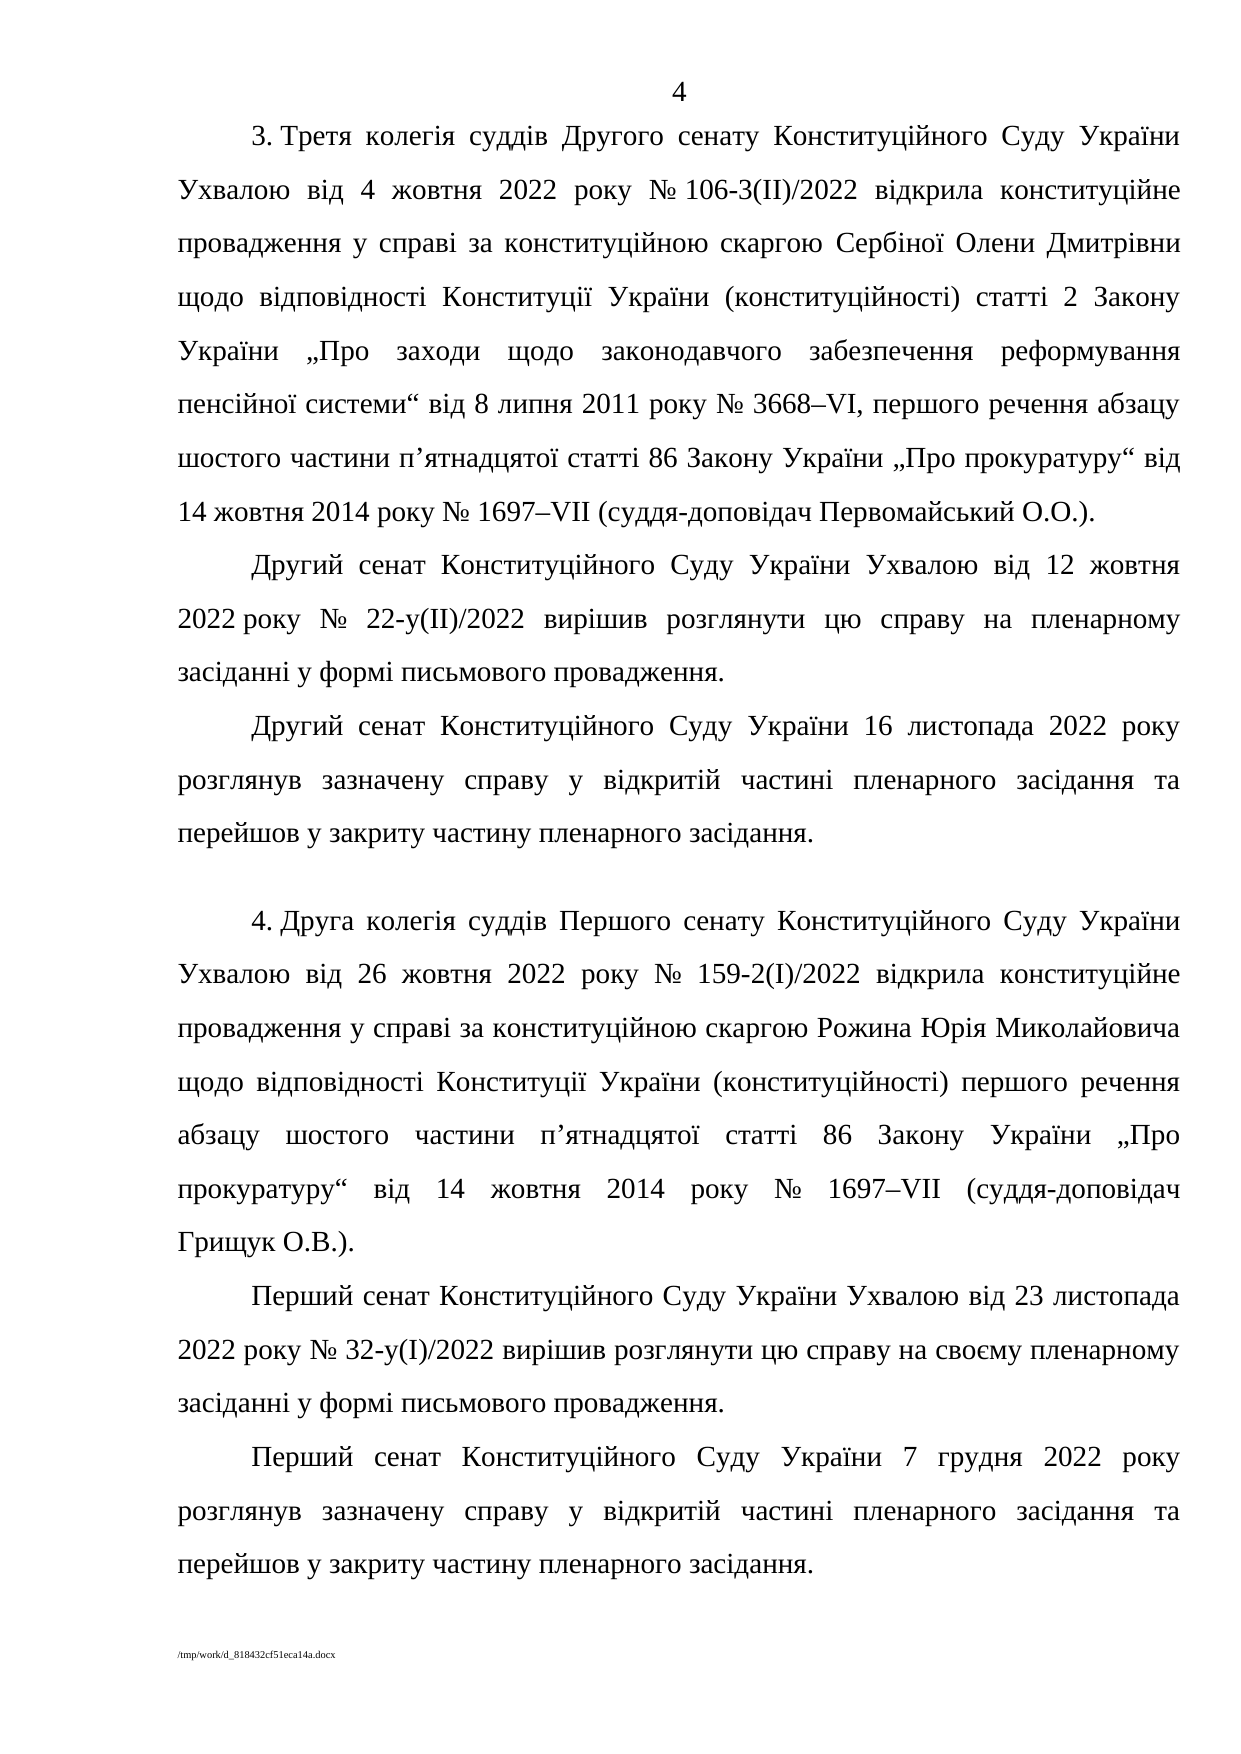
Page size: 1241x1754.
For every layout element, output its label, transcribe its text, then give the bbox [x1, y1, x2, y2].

text 4. Друга колегія суддів Першого сенату Конституційного Суду України Ухвалою від 26 жовтня 2022 року № 159-2(І)/2022 відкрила конституційне провадження у справі за конституційною скаргою Рожина Юрія Миколайовича щодо відповідності Конституції України (конституційності) першого речення абзацу шостого частини п’ятнадцятої статті 86 Закону України „Про прокуратуру“ від 14 жовтня 2014 року № 1697–VII (суддя-доповідач Грищук О.В.). [177, 903, 1181, 1258]
text 3. Третя колегія суддів Другого сенату Конституційного Суду України Ухвалою від 4 жовтня 2022 року № 106-3(ІІ)/2022 відкрила конституційне провадження у справі за конституційною скаргою Сербіної Олени Дмитрівни щодо відповідності Конституції України (конституційності) статті 2 Закону України „Про заходи щодо законодавчого забезпечення реформування пенсійної системи“ від 8 липня 2011 року № 3668–VI, першого речення абзацу шостого частини п’ятнадцятої статті 86 Закону України „Про прокуратуру“ від 14 жовтня 2014 року № 1697–VII (суддя-доповідач Первомайський О.О.). [177, 118, 1181, 527]
text Другий сенат Конституційного Суду України Ухвалою від 12 жовтня 2022 року № 22-у(II)/2022 вирішив розглянути цю справу на пленарному засіданні у формі письмового провадження. [177, 547, 1181, 688]
text Другий сенат Конституційного Суду України 16 листопада 2022 року розглянув зазначену справу у відкритій частині пленарного засідання та перейшов у закриту частину пленарного засідання. [177, 708, 1181, 849]
text Перший сенат Конституційного Суду України Ухвалою від 23 листопада 2022 року № 32-у(І)/2022 вирішив розглянути цю справу на своєму пленарному засіданні у формі письмового провадження. [177, 1278, 1181, 1419]
text Перший сенат Конституційного Суду України 7 грудня 2022 року розглянув зазначену справу у відкритій частині пленарного засідання та перейшов у закриту частину пленарного засідання. [177, 1439, 1181, 1580]
